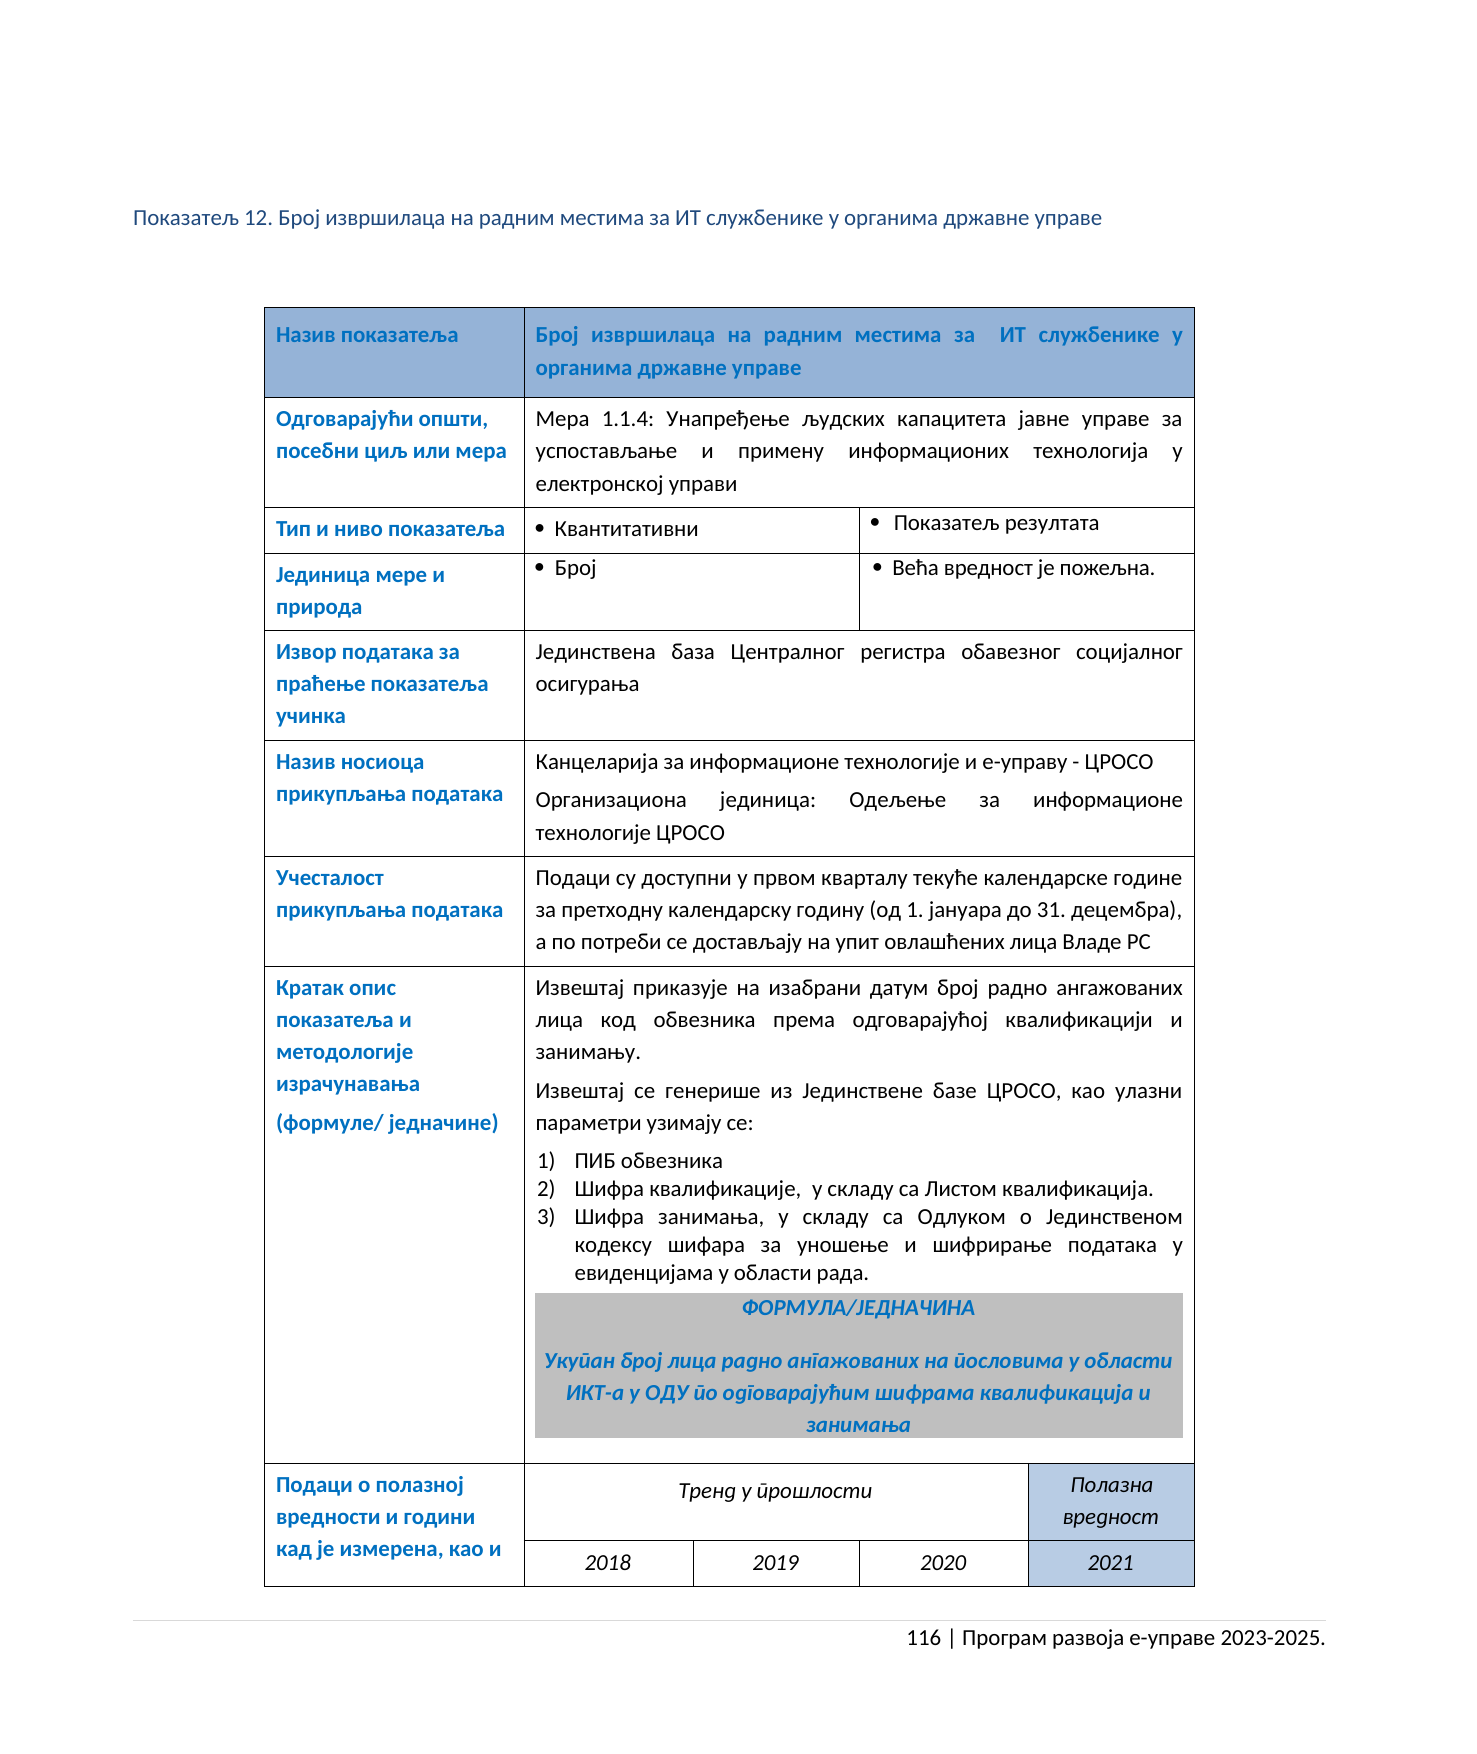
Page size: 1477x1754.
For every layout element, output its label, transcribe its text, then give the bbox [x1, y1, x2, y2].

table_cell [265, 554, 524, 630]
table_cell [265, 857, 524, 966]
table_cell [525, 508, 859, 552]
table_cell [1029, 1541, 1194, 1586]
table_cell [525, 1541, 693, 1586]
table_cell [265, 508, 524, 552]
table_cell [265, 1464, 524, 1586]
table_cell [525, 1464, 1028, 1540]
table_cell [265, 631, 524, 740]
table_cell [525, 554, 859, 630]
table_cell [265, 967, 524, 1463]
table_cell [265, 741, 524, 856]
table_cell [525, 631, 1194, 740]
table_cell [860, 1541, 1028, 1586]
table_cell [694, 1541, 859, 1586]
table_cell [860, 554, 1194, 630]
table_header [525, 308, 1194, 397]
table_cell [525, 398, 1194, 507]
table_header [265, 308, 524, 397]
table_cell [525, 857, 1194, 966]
subtitle Показатељ 12. Број извршилаца на радним местима за ИТ службенике у органима државне управе [133, 203, 1326, 231]
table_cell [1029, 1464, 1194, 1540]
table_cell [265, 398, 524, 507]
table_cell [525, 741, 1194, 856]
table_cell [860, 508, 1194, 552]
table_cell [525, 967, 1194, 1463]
